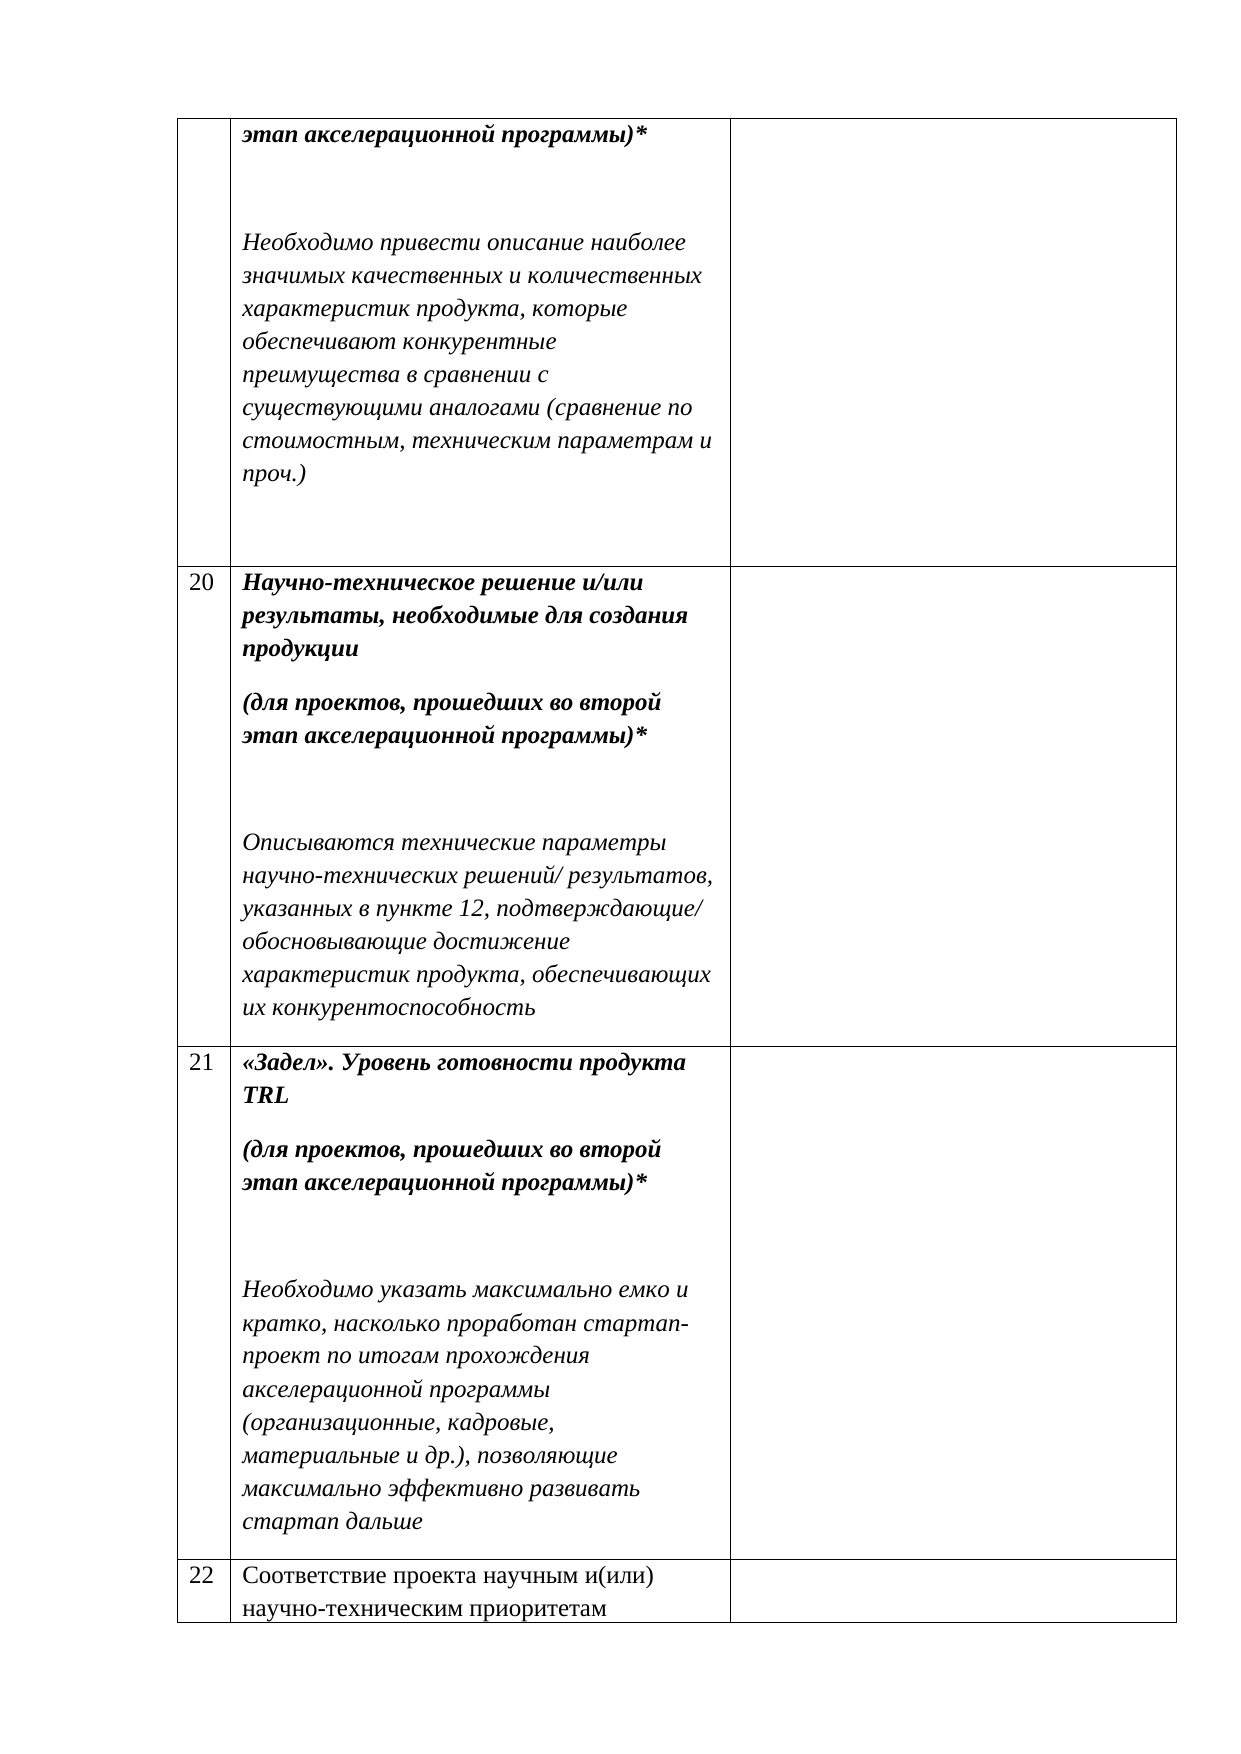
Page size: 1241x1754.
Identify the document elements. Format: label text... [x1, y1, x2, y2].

table_cell [731, 1047, 1176, 1559]
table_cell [231, 119, 730, 566]
table_cell Научно-техническое решение и/или результаты, необходимые для создания продукции (для проектов, прошедших во второй этап акселерационной программы)* Описываются технические параметры научно-технических решений/ результатов, указанных в пункте 12, подтверждающие/ обосновывающие достижение характеристик продукта, обеспечивающих их конкурентоспособность [231, 567, 730, 1046]
table_cell [731, 1560, 1176, 1622]
table_cell «Задел». Уровень готовности продукта TRL (для проектов, прошедших во второй этап акселерационной программы)* Необходимо указать максимально емко и кратко, насколько проработан стартап-проект по итогам прохождения акселерационной программы (организационные, кадровые, материальные и др.), позволяющие максимально эффективно развивать стартап дальше [231, 1047, 730, 1559]
table_cell 19 [178, 119, 230, 566]
table_cell 22 [178, 1560, 230, 1622]
table_cell 21 [178, 1047, 230, 1559]
table_cell [731, 567, 1176, 1046]
table_cell [731, 119, 1176, 566]
table_cell 20 [178, 567, 230, 1046]
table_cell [231, 1560, 730, 1622]
